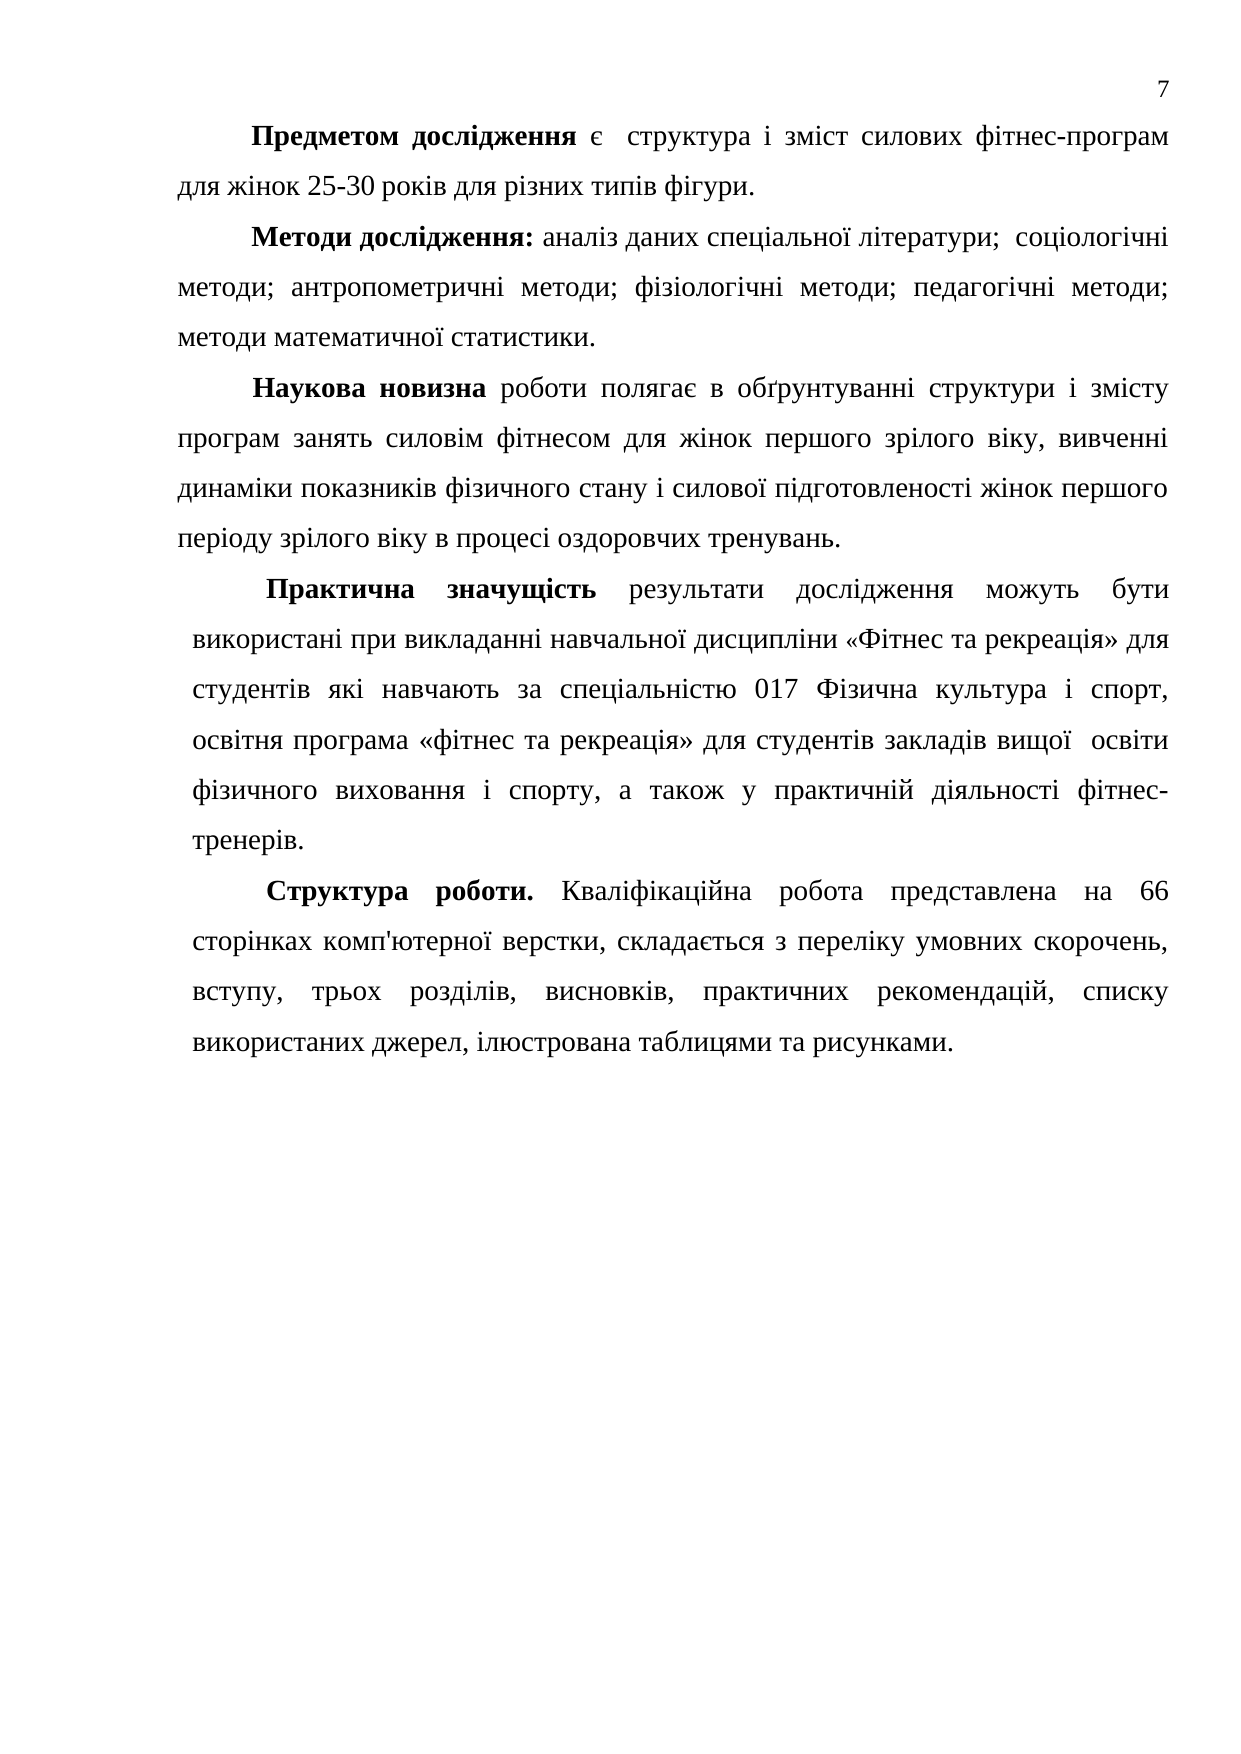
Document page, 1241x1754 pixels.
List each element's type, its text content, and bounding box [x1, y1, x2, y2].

list Практична значущість результати дослідження можуть бути використані при викладанні навчальної дисципліни «Фітнес та рекреація» для студентів які навчають за спеціальністю 017 Фізична культура і спорт, освітня програма «фітнес та рекреація» для студентів закладів вищої освіти фізичного виховання і спорту, а також у практичній діяльності фітнес-тренерів. [192, 571, 1169, 856]
list Наукова новизна роботи полягає в обґрунтуванні структури і змісту програм занять силовім фітнесом для жінок першого зрілого віку, вивченні динаміки показників фізичного стану і силової підготовленості жінок першого періоду зрілого віку в процесі оздоровчих тренувань. [177, 370, 1169, 554]
list Предметом дослідження є структура і зміст силових фітнес-програм для жінок 25-30 років для різних типів фігури. [177, 118, 1169, 202]
list Структура роботи. Кваліфікаційна робота представлена на 66 сторінках комп'ютерної верстки, складається з переліку умовних скорочень, вступу, трьох розділів, висновків, практичних рекомендацій, списку використаних джерел, ілюстрована таблицями та рисунками. [192, 873, 1169, 1057]
text Методи дослідження: аналіз даних спеціальної літератури; соціологічні методи; антропометричні методи; фізіологічні методи; педагогічні методи; методи математичної статистики. [177, 219, 1169, 353]
